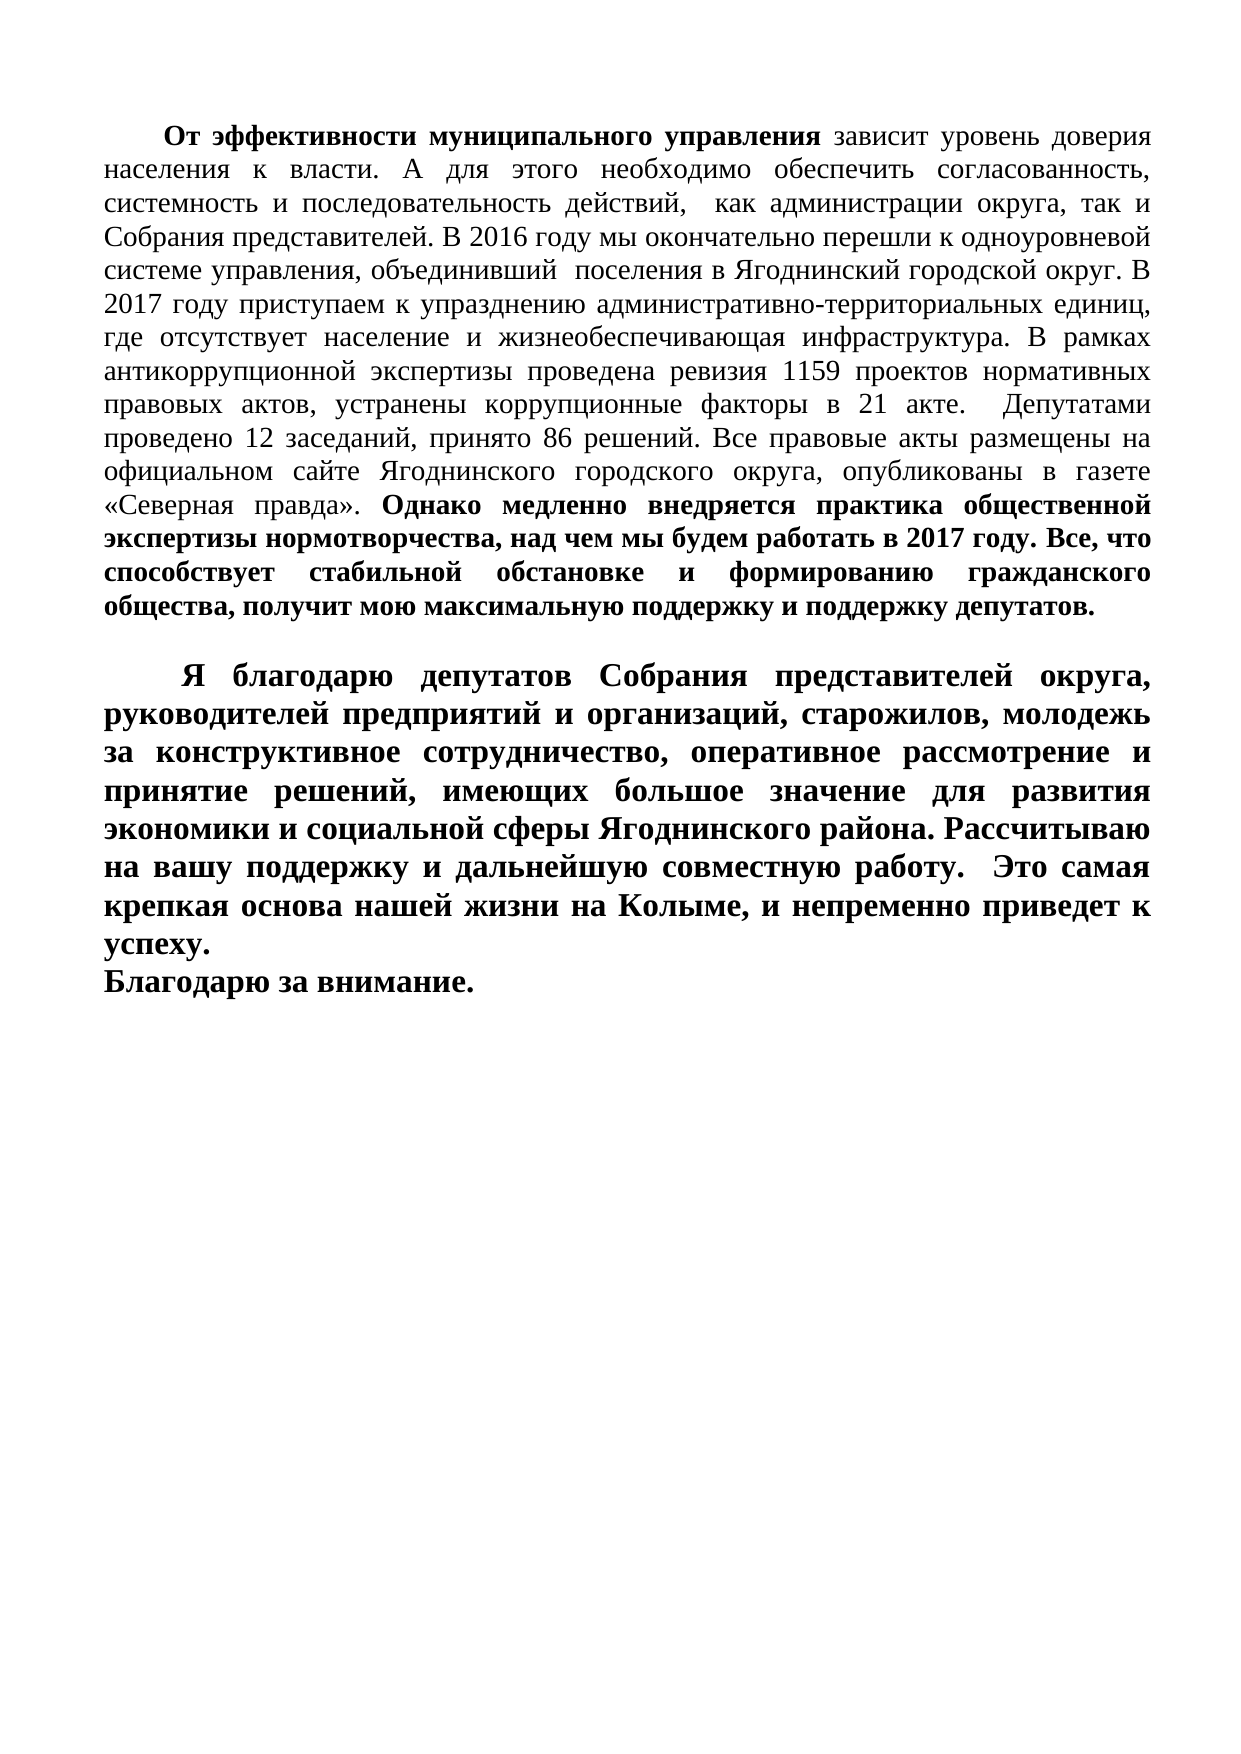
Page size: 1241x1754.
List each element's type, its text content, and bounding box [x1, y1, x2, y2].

text Я благодарю депутатов Собрания представителей округа, руководителей предприятий и организаций, старожилов, молодежь за конструктивное сотрудничество, оперативное рассмотрение и принятие решений, имеющих большое значение для развития экономики и социальной сферы Ягоднинского района. Рассчитываю на вашу поддержку и дальнейшую совместную работу. Это самая крепкая основа нашей жизни на Колыме, и непременно приведет к успеху. [103, 655, 1152, 961]
text От эффективности муниципального управления зависит уровень доверия населения к власти. А для этого необходимо обеспечить согласованность, системность и последовательность действий, как администрации округа, так и Собрания представителей. В 2016 году мы окончательно перешли к одноуровневой системе управления, объединивший поселения в Ягоднинский городской округ. В 2017 году приступаем к упразднению административно-территориальных единиц, где отсутствует население и жизнеобеспечивающая инфраструктура. В рамках антикоррупционной экспертизы проведена ревизия 1159 проектов нормативных правовых актов, устранены коррупционные факторы в 21 акте. Депутатами проведено 12 заседаний, принято 86 решений. Все правовые акты размещены на официальном сайте Ягоднинского городского округа, опубликованы в газете «Северная правда». Однако медленно внедряется практика общественной экспертизы нормотворчества, над чем мы будем работать в 2017 году. Все, что способствует стабильной обстановке и формированию гражданского общества, получит мою максимальную поддержку и поддержку депутатов. [103, 118, 1152, 621]
text Благодарю за внимание. [103, 961, 1152, 1000]
